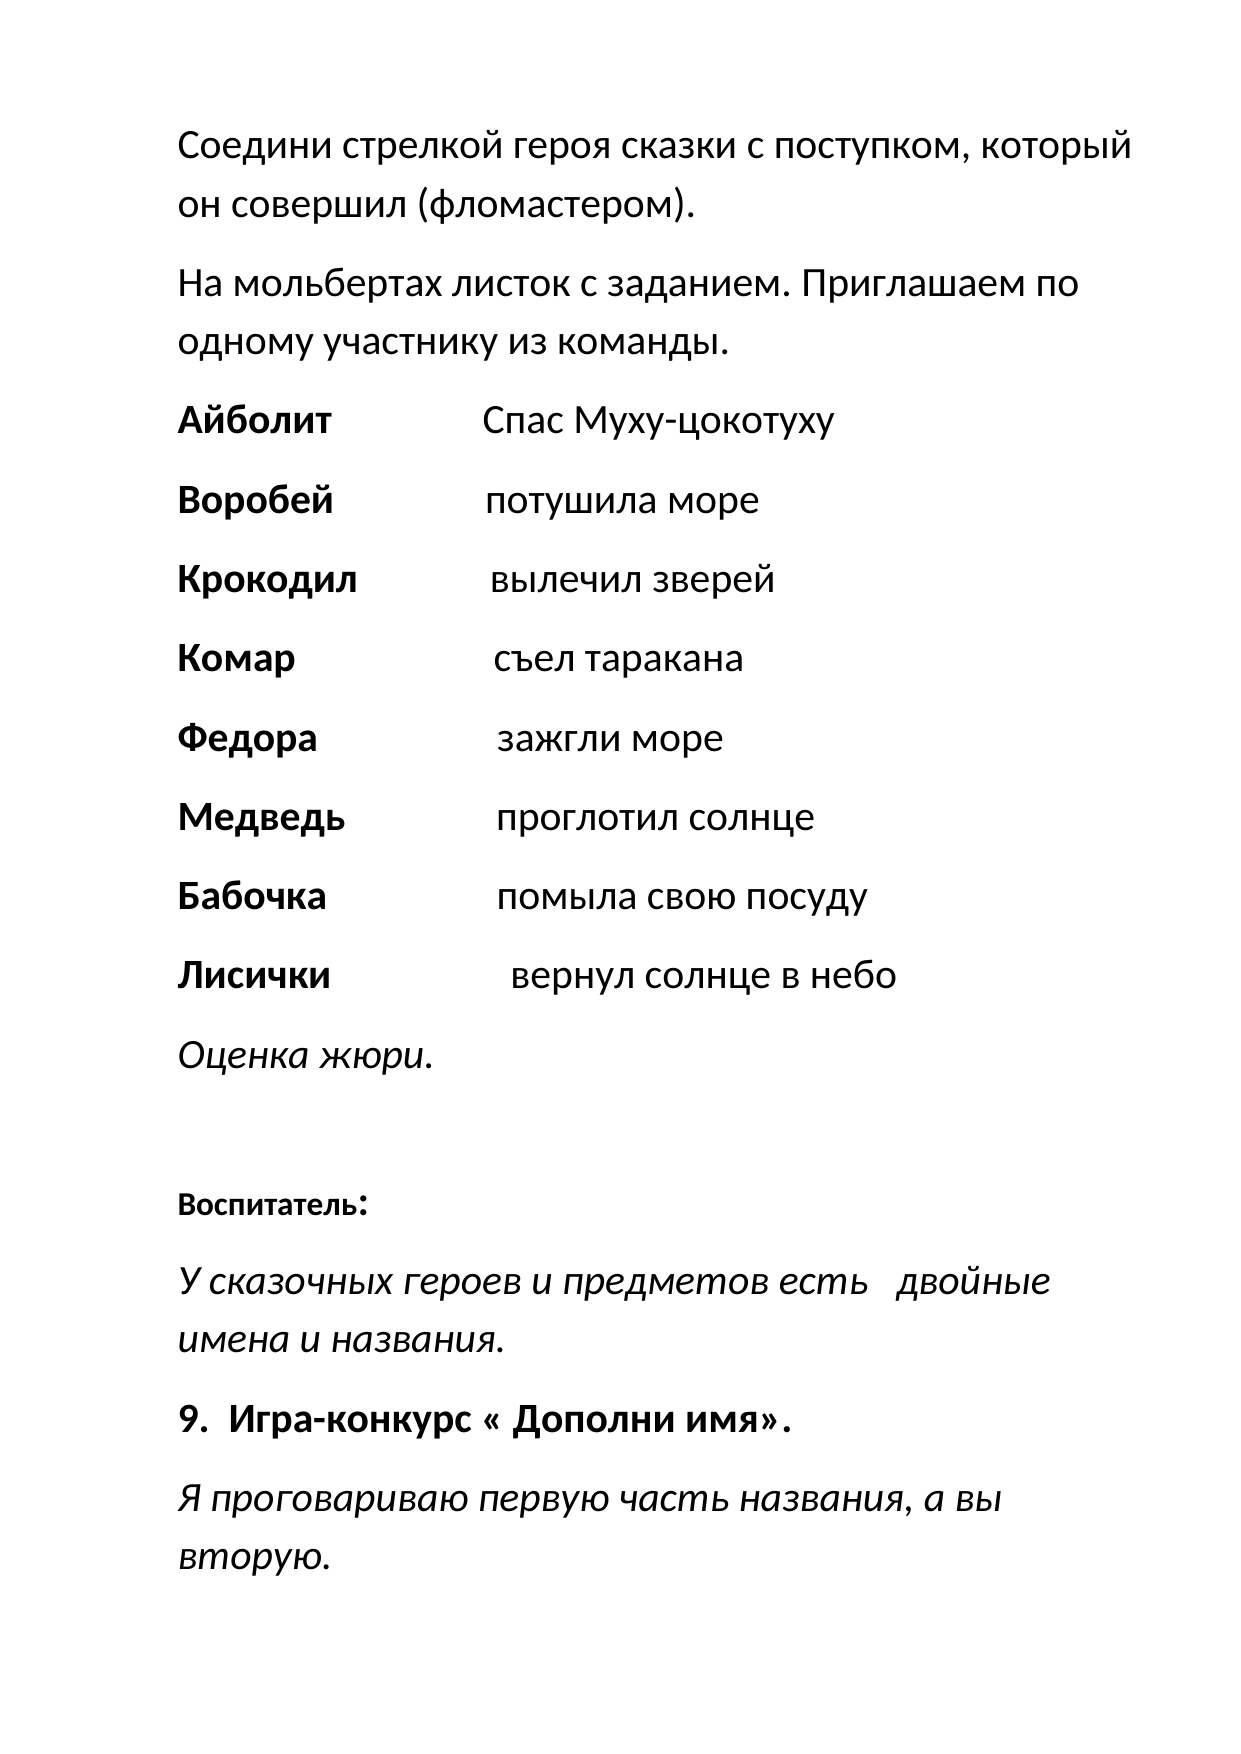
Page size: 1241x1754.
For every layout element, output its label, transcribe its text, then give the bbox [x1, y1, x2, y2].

text Воробей потушила море [177, 473, 1152, 524]
text Медведь проглотил солнце [177, 790, 1152, 841]
text Соедини стрелкой героя сказки с поступком, который он совершил (фломастером). [177, 118, 1152, 227]
text Бабочка помыла свою посуду [177, 869, 1152, 920]
text Комар съел таракана [177, 631, 1152, 682]
text У сказочных героев и предметов есть двойные имена и названия. [177, 1254, 1152, 1363]
text Лисички вернул солнце в небо [177, 948, 1152, 999]
text Айболит Спас Муху-цокотуху [177, 393, 1152, 444]
text Федора зажгли море [177, 711, 1152, 761]
text Крокодил вылечил зверей [177, 552, 1152, 603]
text Воспитатель: [177, 1174, 1152, 1225]
text Я проговариваю первую часть названия, а вы вторую. [177, 1471, 1152, 1580]
text 9. Игра-конкурс « Дополни имя». [177, 1392, 1152, 1442]
text Оценка жюри. [177, 1028, 1152, 1078]
text На мольбертах листок с заданием. Приглашаем по одному участнику из команды. [177, 256, 1152, 365]
